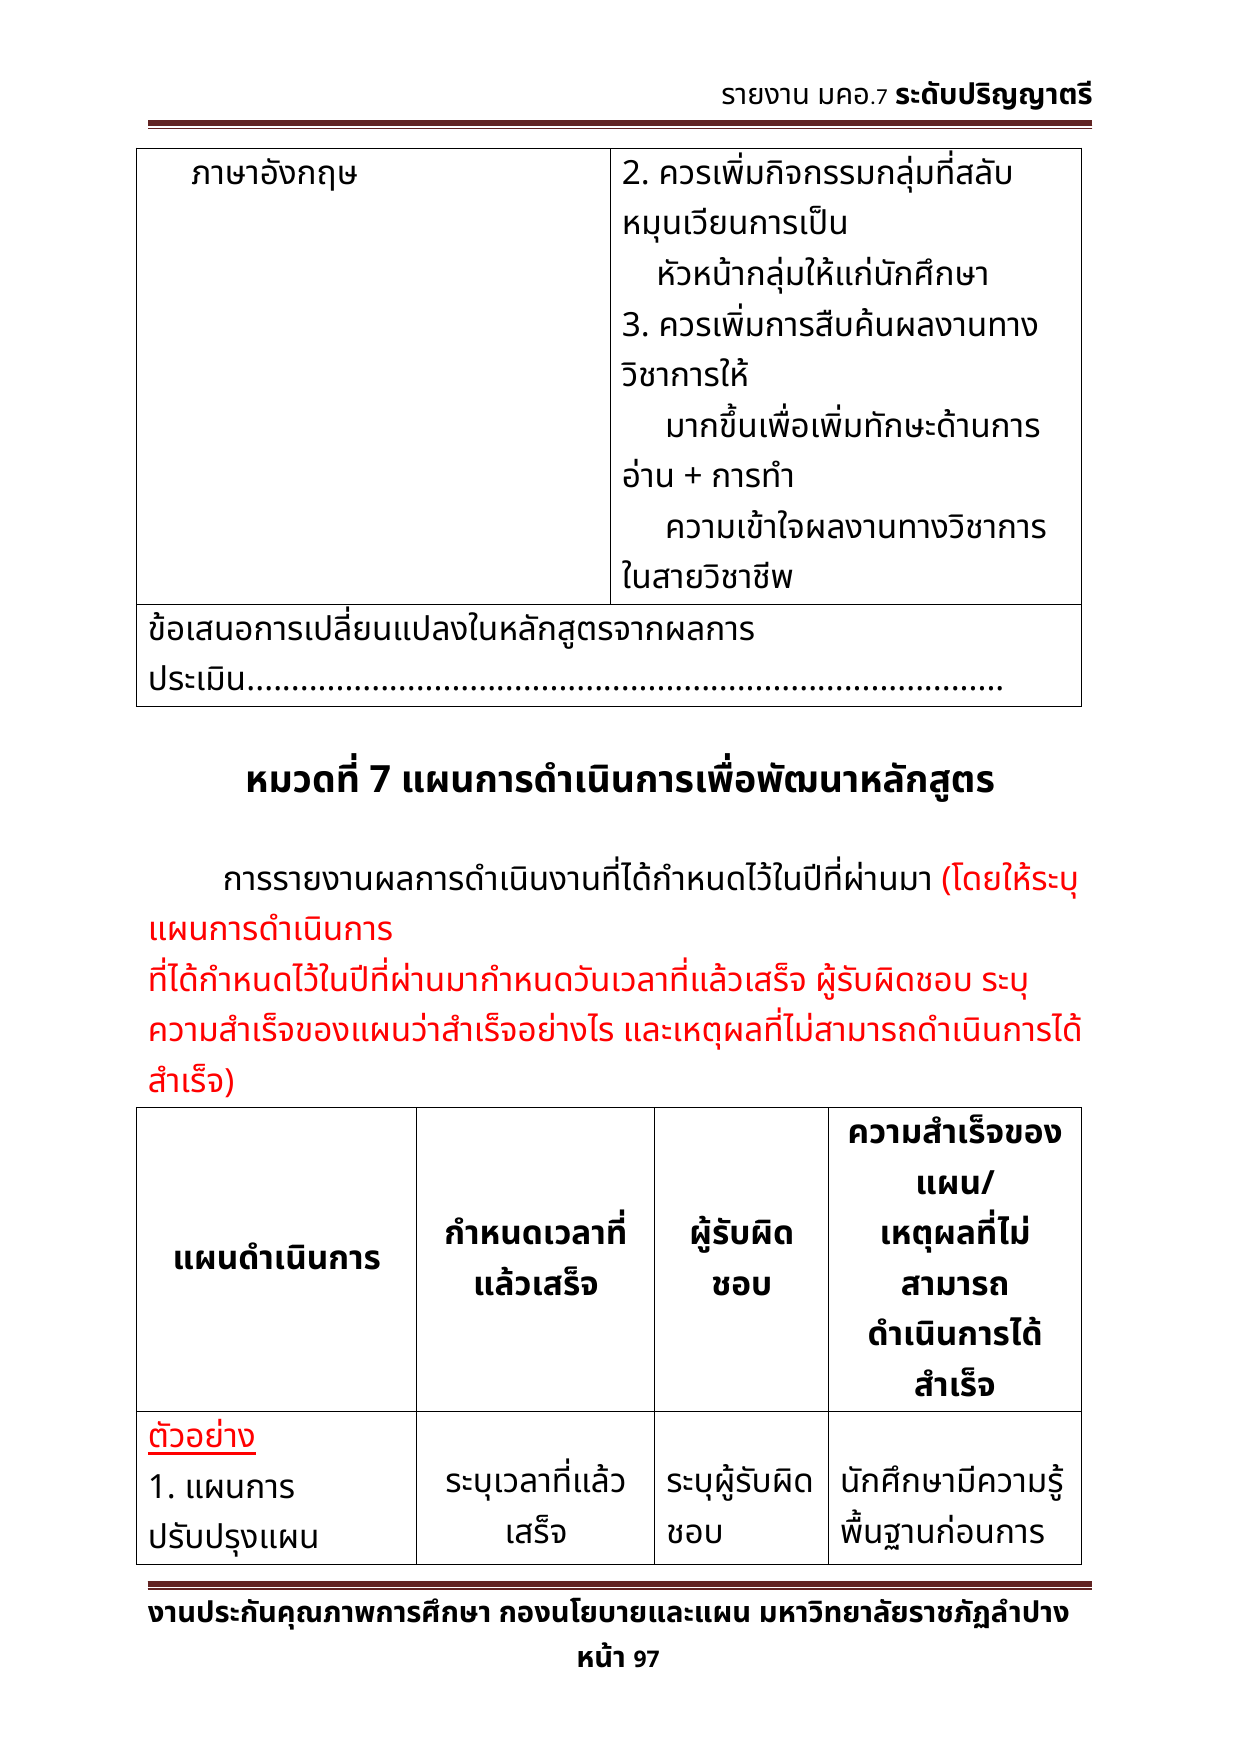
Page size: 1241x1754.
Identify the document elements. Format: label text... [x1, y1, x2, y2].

table_header ผู้รับผิดชอบ [655, 1108, 828, 1411]
table_header กำหนดเวลาที่แล้วเสร็จ [417, 1108, 654, 1411]
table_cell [611, 149, 1081, 604]
table_cell ระบุผู้รับผิดชอบ [655, 1412, 828, 1563]
text หมวดที่ 7 แผนการดำเนินการเพื่อพัฒนาหลักสูตร [148, 752, 1092, 809]
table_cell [137, 149, 610, 604]
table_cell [829, 1412, 1081, 1563]
table_header แผนดำเนินการ [137, 1108, 416, 1411]
table_header ความสำเร็จของแผน/ เหตุผลที่ไม่สามารถ ดำเนินการได้สำเร็จ [829, 1108, 1081, 1411]
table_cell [417, 1412, 654, 1563]
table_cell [137, 1412, 416, 1563]
table_cell ข้อเสนอการเปลี่ยนแปลงในหลักสูตรจากผลการประเมิน..................................................................................... [137, 605, 1081, 706]
text การรายงานผลการดำเนินงานที่ได้กำหนดไว้ในปีที่ผ่านมา (โดยให้ระบุแผนการดำเนินการ ที่ได้กำหนดไว้ในปีที่ผ่านมากำหนดวันเวลาที่แล้วเสร็จ ผู้รับผิดชอบ ระบุความสำเร็จของแผนว่าสำเร็จอย่างไร และเหตุผลที่ไม่สามารถดำเนินการได้สำเร็จ) [148, 855, 1092, 1107]
